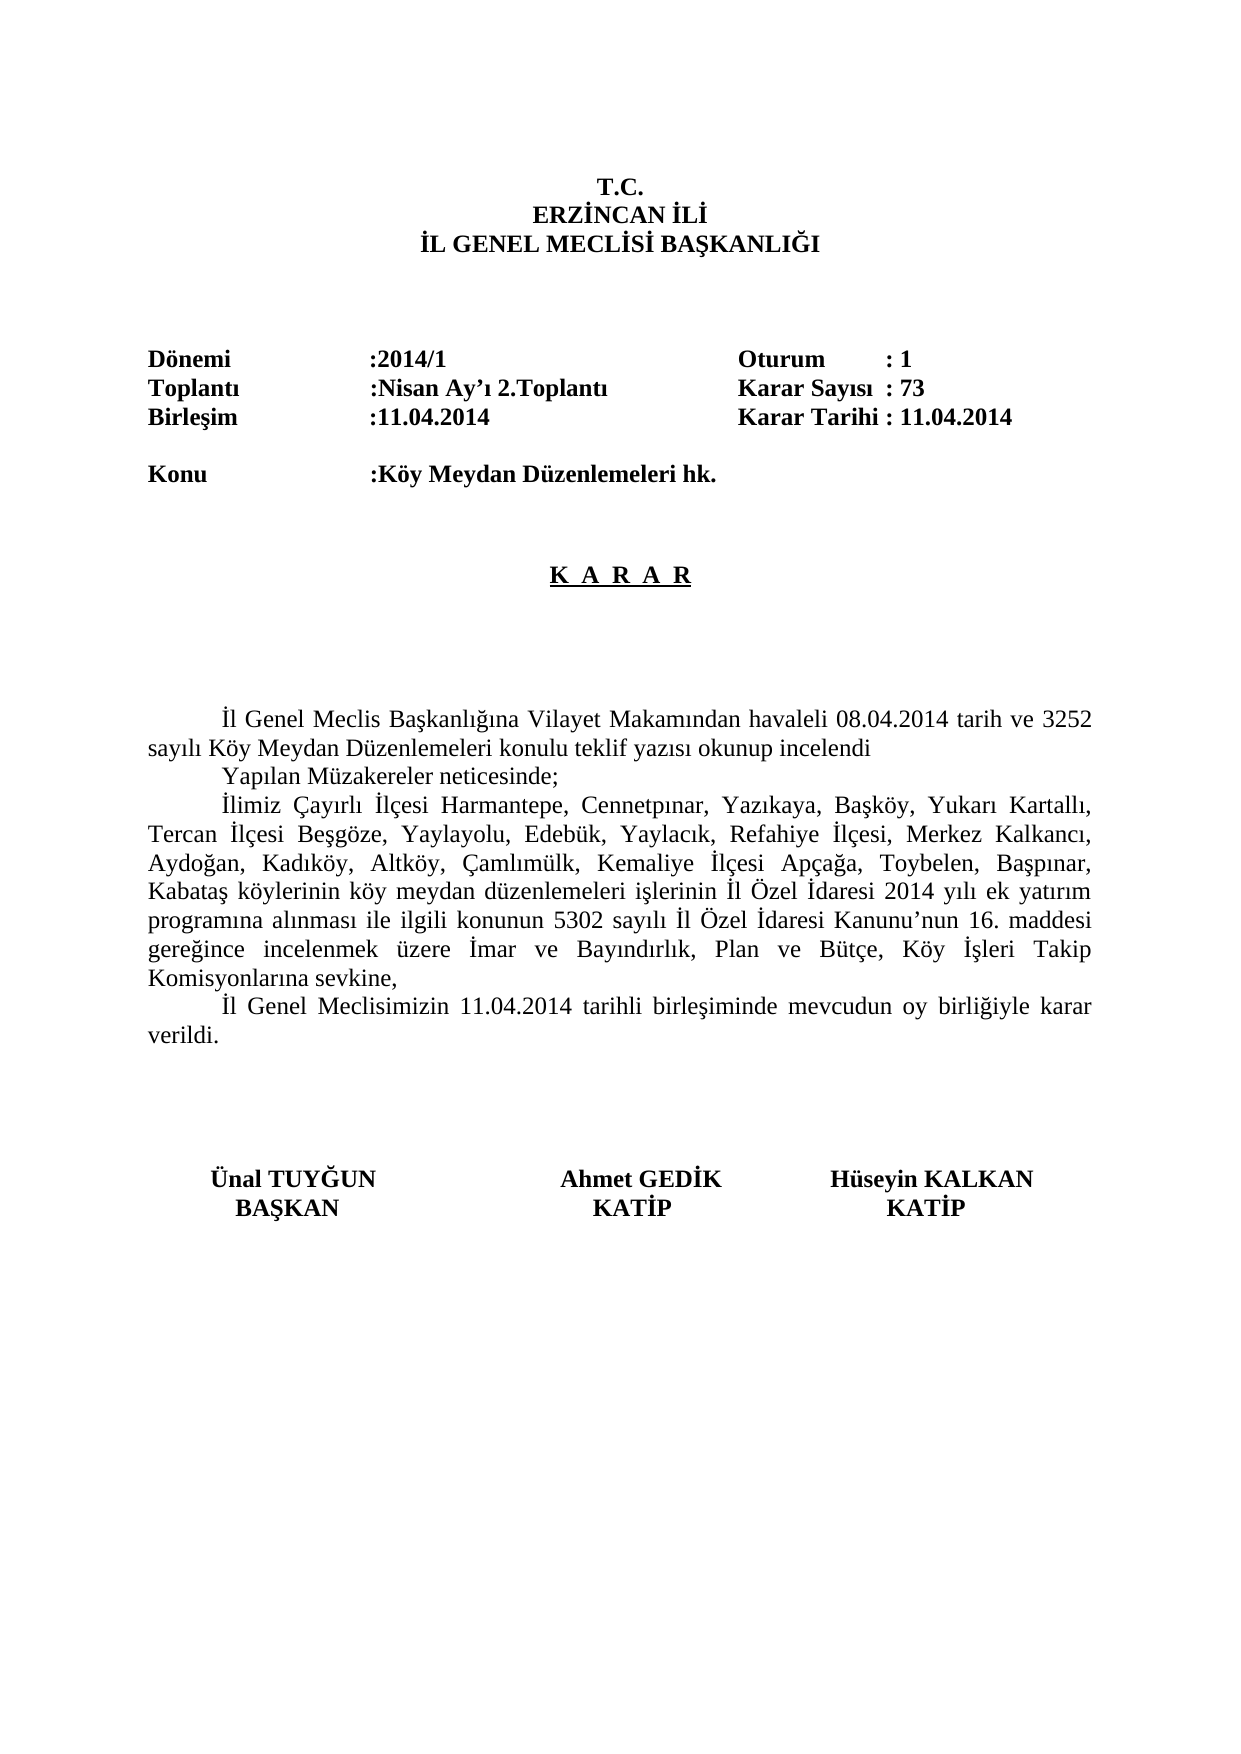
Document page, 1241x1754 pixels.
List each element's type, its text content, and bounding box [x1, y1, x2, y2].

text Yapılan Müzakereler neticesinde; [148, 761, 1093, 790]
text İl Genel Meclisimizin 11.04.2014 tarihli birleşiminde mevcudun oy birliğiyle karar verildi. [148, 991, 1093, 1049]
text Birleşim :11.04.2014 Karar Tarihi : 11.04.2014 [148, 402, 1093, 430]
text Ünal TUYĞUN Ahmet GEDİK Hüseyin KALKAN [148, 1164, 1093, 1193]
subtitle K A R A R [148, 560, 1093, 589]
text İl Genel Meclis Başkanlığına Vilayet Makamından havaleli 08.04.2014 tarih ve 3252 sayılı Köy Meydan Düzenlemeleri konulu teklif yazısı okunup incelendi [148, 704, 1093, 761]
text T.C. [148, 172, 1093, 200]
text Dönemi :2014/1 Oturum : 1 [148, 344, 1093, 373]
text Konu :Köy Meydan Düzenlemeleri hk. [148, 459, 1093, 488]
text İlimiz Çayırlı İlçesi Harmantepe, Cennetpınar, Yazıkaya, Başköy, Yukarı Kartallı, Tercan İlçesi Beşgöze, Yaylayolu, Edebük, Yaylacık, Refahiye İlçesi, Merkez Kalkancı, Aydoğan, Kadıköy, Altköy, Çamlımülk, Kemaliye İlçesi Apçağa, Toybelen, Başpınar, Kabataş köylerinin köy meydan düzenlemeleri işlerinin İl Özel İdaresi 2014 yılı ek yatırım programına alınması ile ilgili konunun 5302 sayılı İl Özel İdaresi Kanunu’nun 16. maddesi gereğince incelenmek üzere İmar ve Bayındırlık, Plan ve Bütçe, Köy İşleri Takip Komisyonlarına sevkine, [148, 790, 1093, 991]
text Toplantı :Nisan Ay’ı 2.Toplantı Karar Sayısı : 73 [148, 373, 1093, 402]
text İL GENEL MECLİSİ BAŞKANLIĞI [148, 229, 1093, 258]
text BAŞKAN KATİP KATİP [148, 1193, 1093, 1221]
text ERZİNCAN İLİ [148, 200, 1093, 229]
